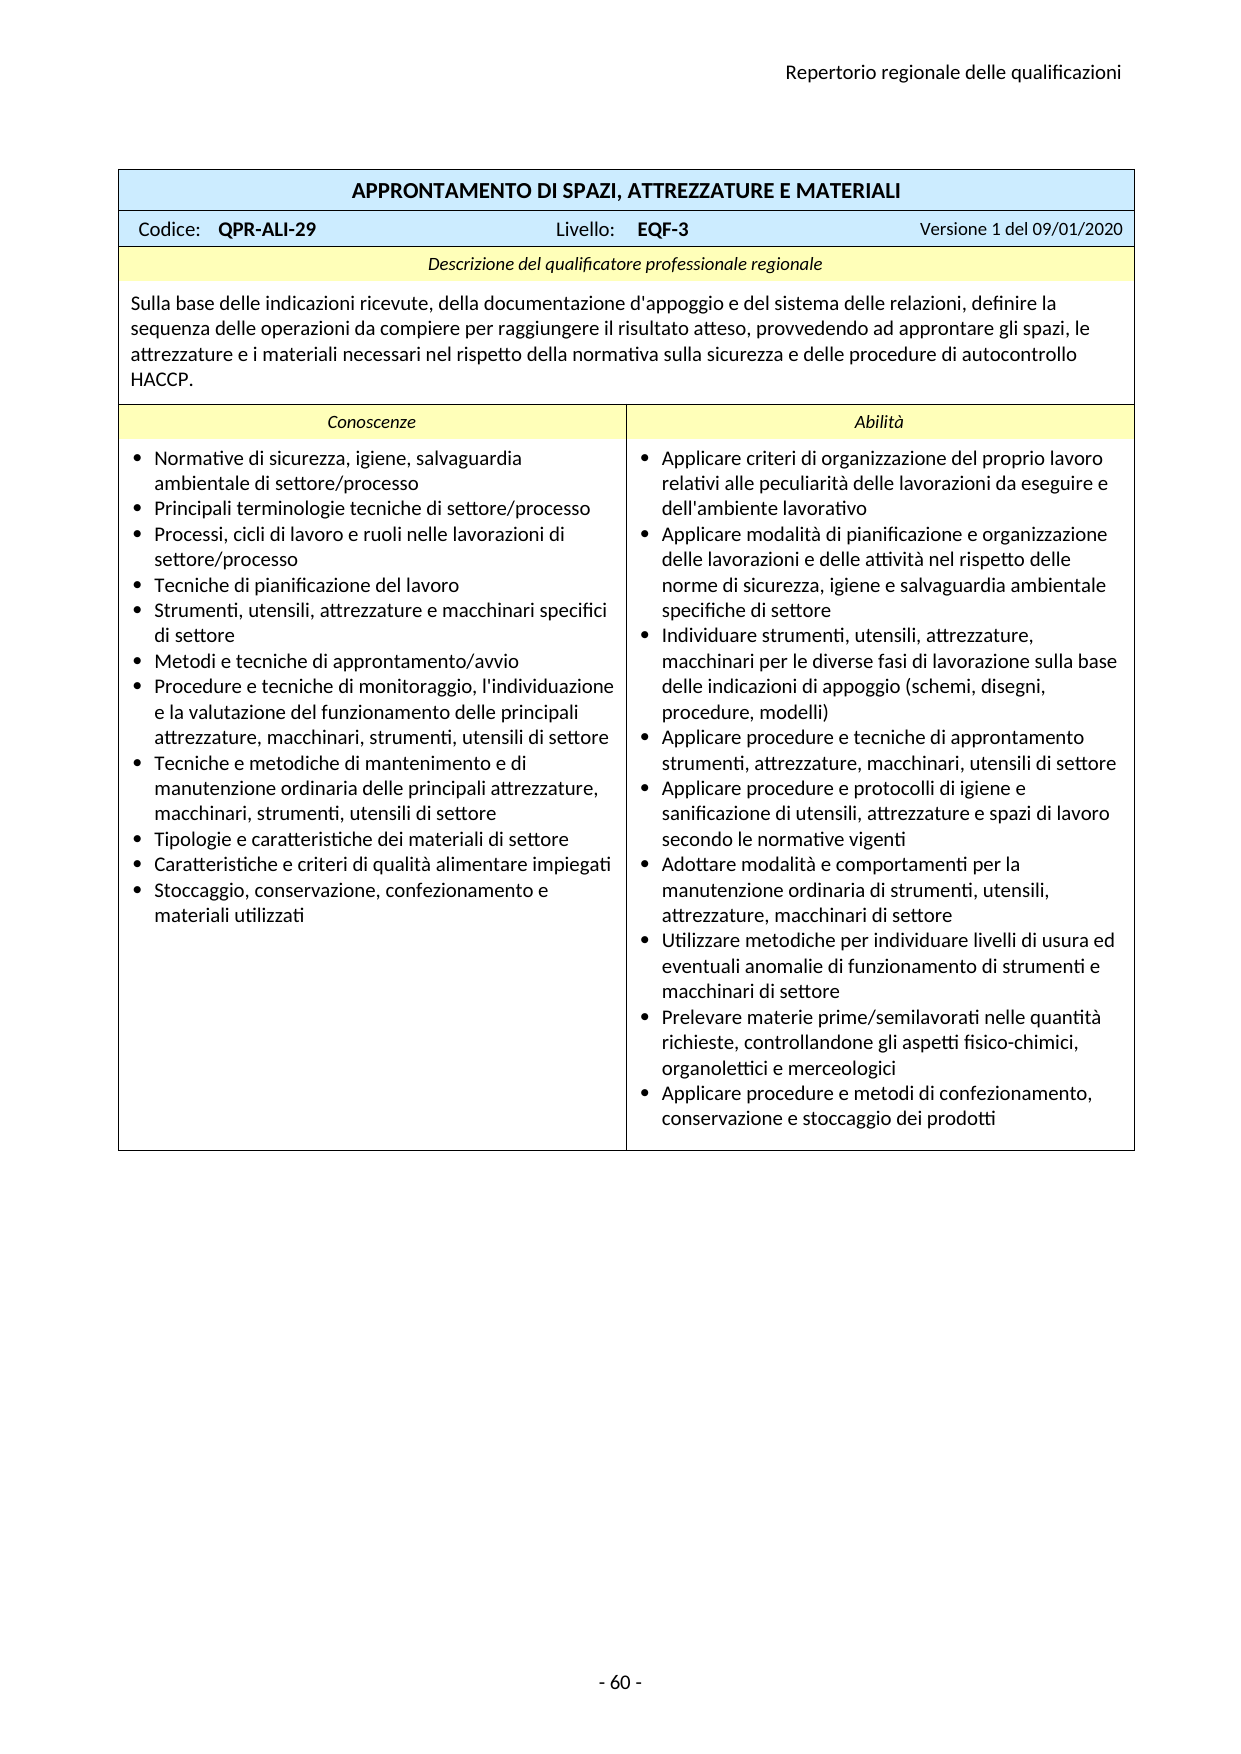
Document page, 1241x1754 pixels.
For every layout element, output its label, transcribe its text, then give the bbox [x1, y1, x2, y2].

table_cell Normative di sicurezza, igiene, salvaguardia ambientale di settore/processo Principali terminologie tecniche di settore/processo Processi, cicli di lavoro e ruoli nelle lavorazioni di settore/processo Tecniche di pianificazione del lavoro Strumenti, utensili, attrezzature e macchinari specifici di settore Metodi e tecniche di approntamento/avvio Procedure e tecniche di monitoraggio, l'individuazione e la valutazione del funzionamento delle principali attrezzature, macchinari, strumenti, utensili di settore Tecniche e metodiche di mantenimento e di manutenzione ordinaria delle principali attrezzature, macchinari, strumenti, utensili di settore Tipologie e caratteristiche dei materiali di settore Caratteristiche e criteri di qualità alimentare impiegati Stoccaggio, conservazione, confezionamento e materiali utilizzati [119, 439, 626, 1150]
table_cell Livello: [457, 211, 626, 246]
table_cell Applicare criteri di organizzazione del proprio lavoro relativi alle peculiarità delle lavorazioni da eseguire e dell'ambiente lavorativo Applicare modalità di pianificazione e organizzazione delle lavorazioni e delle attività nel rispetto delle norme di sicurezza, igiene e salvaguardia ambientale specifiche di settore Individuare strumenti, utensili, attrezzature, macchinari per le diverse fasi di lavorazione sulla base delle indicazioni di appoggio (schemi, disegni, procedure, modelli) Applicare procedure e tecniche di approntamento strumenti, attrezzature, macchinari, utensili di settore Applicare procedure e protocolli di igiene e sanificazione di utensili, attrezzature e spazi di lavoro secondo le normative vigenti Adottare modalità e comportamenti per la manutenzione ordinaria di strumenti, utensili, attrezzature, macchinari di settore Utilizzare metodiche per individuare livelli di usura ed eventuali anomalie di funzionamento di strumenti e macchinari di settore Prelevare materie prime/semilavorati nelle quantità richieste, controllandone gli aspetti fisico-chimici, organolettici e merceologici Applicare procedure e metodi di confezionamento, conservazione e stoccaggio dei prodotti [627, 439, 1134, 1150]
table_cell Abilità [627, 405, 1134, 439]
table_cell Versione 1 del 09/01/2020 [796, 211, 1134, 246]
table_cell Conoscenze [119, 405, 626, 439]
table_cell EQF-3 [626, 211, 796, 246]
table_cell Descrizione del qualificatore professionale regionale [119, 247, 1134, 281]
table_cell Sulla base delle indicazioni ricevute, della documentazione d'appoggio e del sistema delle relazioni, definire la sequenza delle operazioni da compiere per raggiungere il risultato atteso, provvedendo ad approntare gli spazi, le attrezzature e i materiali necessari nel rispetto della normativa sulla sicurezza e delle procedure di autocontrollo HACCP. [119, 281, 1134, 403]
table_header APPRONTAMENTO DI SPAZI, ATTREZZATURE E MATERIALI [119, 170, 1134, 210]
table_cell Codice: [119, 211, 207, 246]
table_cell QPR-ALI-29 [207, 211, 457, 246]
